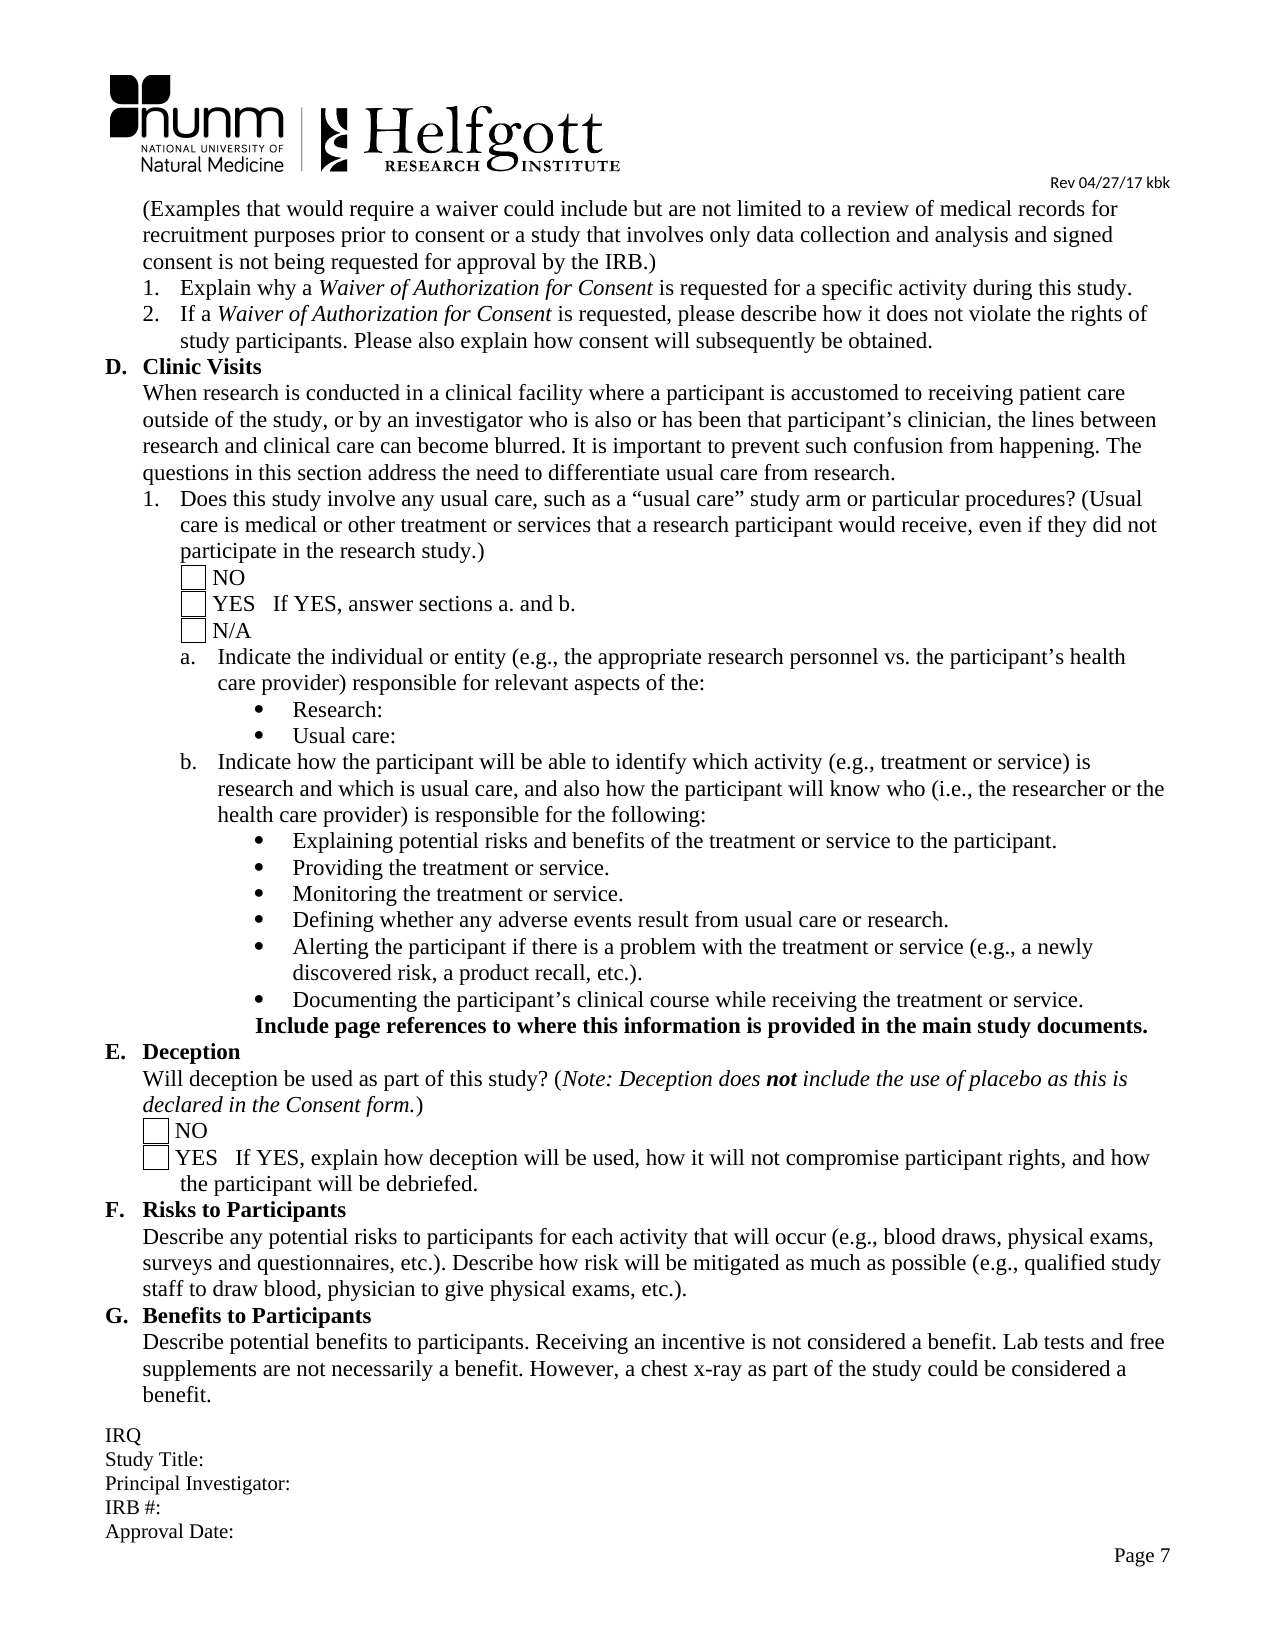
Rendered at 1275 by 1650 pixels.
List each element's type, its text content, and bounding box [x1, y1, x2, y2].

text N/A [180, 617, 1170, 643]
text (Examples that would require a waiver could include but are not limited to a review of medical records for recruitment purposes prior to consent or a study that involves only data collection and analysis and signed consent is not being requested for approval by the IRB.) [142, 195, 1170, 274]
text Include page references to where this information is provided in the main study documents. [255, 1012, 1170, 1038]
text NO [142, 1117, 1170, 1144]
list Usual care: [255, 722, 1170, 748]
list Providing the treatment or service. [255, 854, 1170, 880]
list Research: [255, 696, 1170, 722]
list Documenting the participant’s clinical course while receiving the treatment or service. [255, 986, 1170, 1012]
list Monitoring the treatment or service. [255, 880, 1170, 907]
text YES If YES, explain how deception will be used, how it will not compromise participant rights, and how the participant will be debriefed. [142, 1144, 1170, 1196]
text Describe potential benefits to participants. Receiving an incentive is not considered a benefit. Lab tests and free supplements are not necessarily a benefit. However, a chest x-ray as part of the study could be considered a benefit. [142, 1328, 1170, 1407]
text D. Clinic Visits [105, 353, 1170, 379]
text Will deception be used as part of this study? (Note: Deception does not include the use of placebo as this is declared in the Consent form.) [142, 1065, 1170, 1117]
picture [110, 75, 620, 172]
text Describe any potential risks to participants for each activity that will occur (e.g., blood draws, physical exams, surveys and questionnaires, etc.). Describe how risk will be mitigated as much as possible (e.g., qualified study staff to draw blood, physician to give physical exams, etc.). [142, 1223, 1170, 1302]
list Explain why a Waiver of Authorization for Consent is requested for a specific activity during this study. [142, 274, 1170, 300]
list Defining whether any adverse events result from usual care or research. [255, 907, 1170, 933]
text NO [180, 564, 1170, 590]
list Indicate how the participant will be able to identify which activity (e.g., treatment or service) is research and which is usual care, and also how the participant will know who (i.e., the researcher or the health care provider) is responsible for the following: [180, 748, 1170, 827]
text When research is conducted in a clinical facility where a participant is accustomed to receiving patient care outside of the study, or by an investigator who is also or has been that participant’s clinician, the lines between research and clinical care can become blurred. It is important to prevent such confusion from happening. The questions in this section address the need to differentiate usual care from research. [142, 379, 1170, 485]
list Alerting the participant if there is a problem with the treatment or service (e.g., a newly discovered risk, a product recall, etc.). [255, 933, 1170, 986]
text E. Deception [105, 1038, 1170, 1065]
list Does this study involve any usual care, such as a “usual care” study arm or particular procedures? (Usual care is medical or other treatment or services that a research participant would receive, even if they did not participate in the research study.) [142, 485, 1170, 564]
text YES If YES, answer sections a. and b. [180, 590, 1170, 617]
list Explaining potential risks and benefits of the treatment or service to the participant. [255, 827, 1170, 854]
text F. Risks to Participants [105, 1196, 1170, 1223]
list If a Waiver of Authorization for Consent is requested, please describe how it does not violate the rights of study participants. Please also explain how consent will subsequently be obtained. [142, 300, 1170, 353]
text G. Benefits to Participants [105, 1302, 1170, 1328]
list Indicate the individual or entity (e.g., the appropriate research personnel vs. the participant’s health care provider) responsible for relevant aspects of the: [180, 643, 1170, 696]
